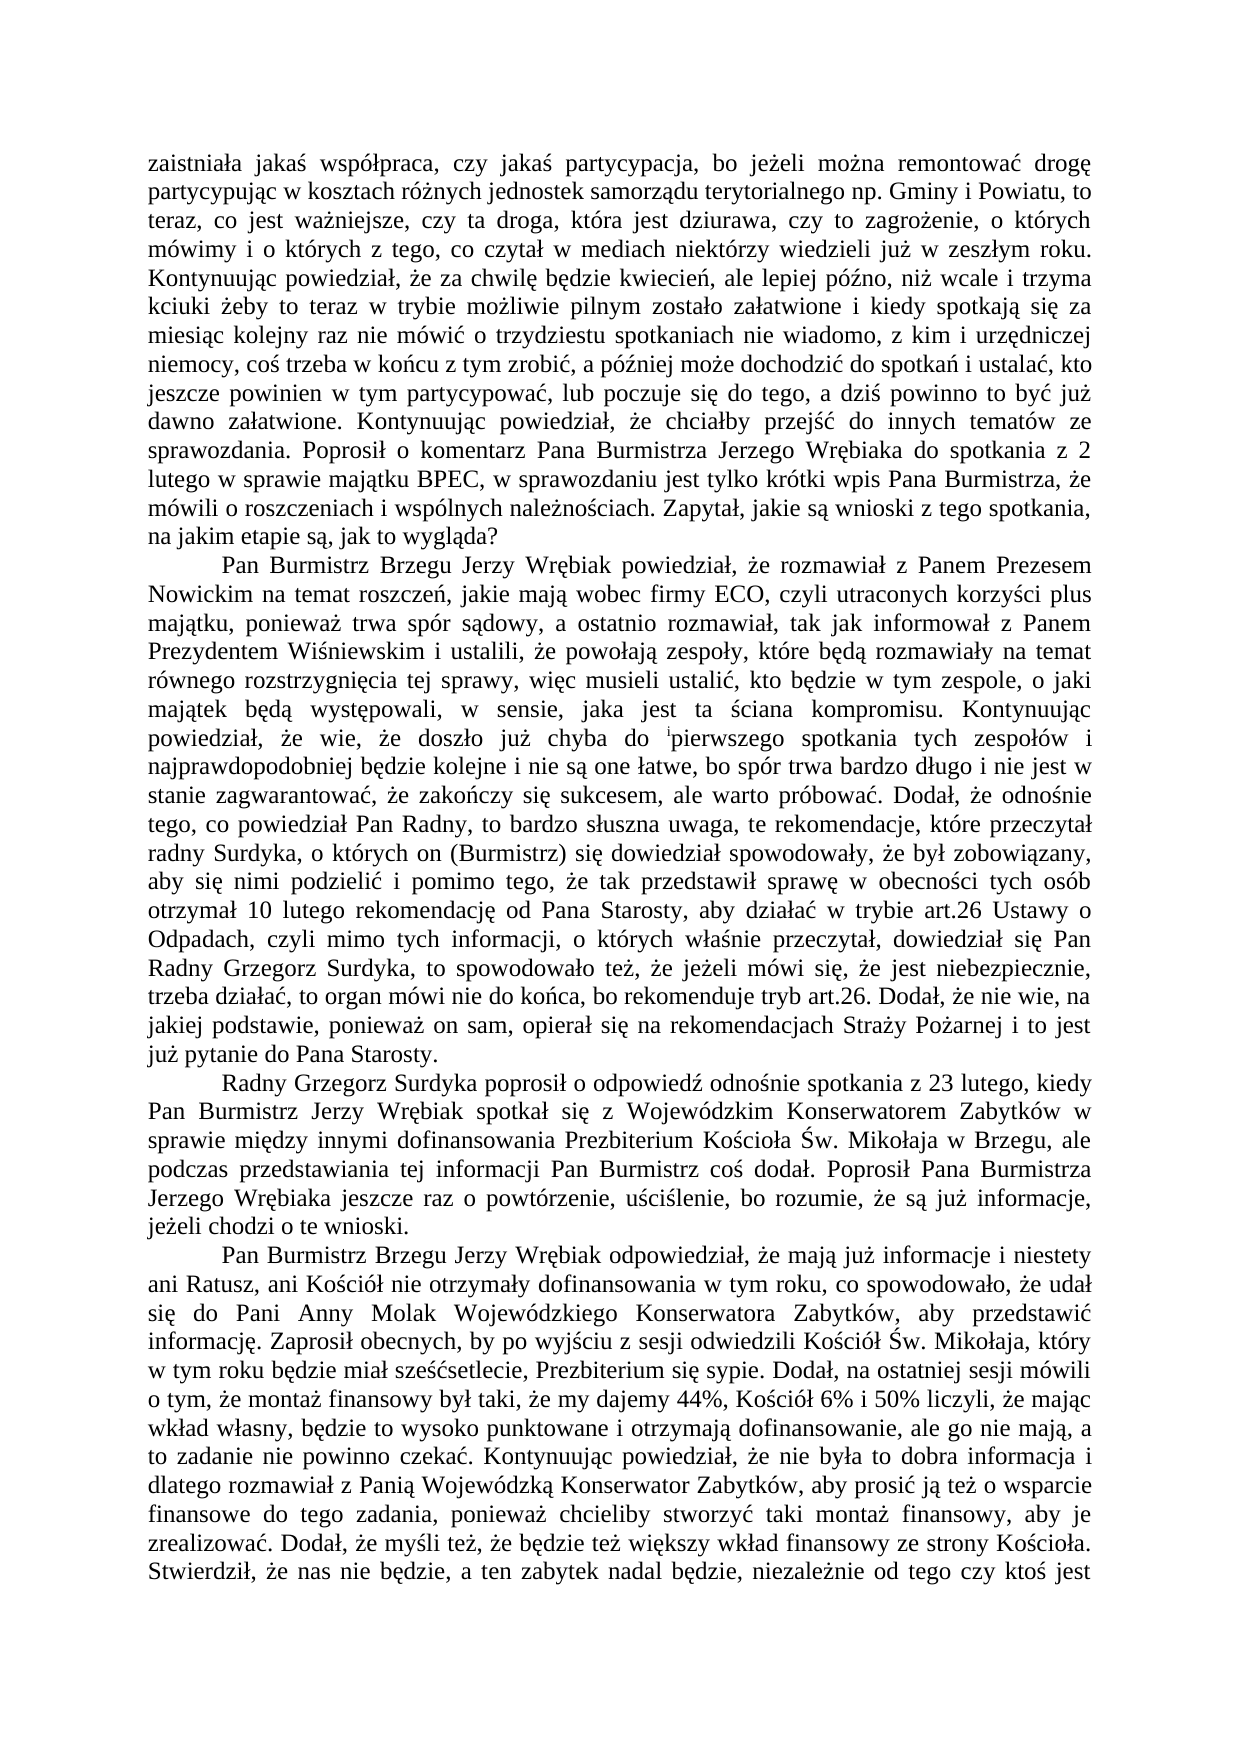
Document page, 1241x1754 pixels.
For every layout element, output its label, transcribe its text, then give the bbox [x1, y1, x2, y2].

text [148, 1240, 1093, 1585]
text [148, 148, 1093, 550]
text Pan Burmistrz Brzegu Jerzy Wrębiak powiedział, że rozmawiał z Panem Prezesem Nowickim na temat roszczeń, jakie mają wobec firmy ECO, czyli utraconych korzyści plus majątku, ponieważ trwa spór sądowy, a ostatnio rozmawiał, tak jak informował z Panem Prezydentem Wiśniewskim i ustalili, że powołają zespoły, które będą rozmawiały na temat równego rozstrzygnięcia tej sprawy, więc musieli ustalić, kto będzie w tym zespole, o jaki majątek będą występowali, w sensie, jaka jest ta ściana kompromisu. Kontynuując powiedział, że wie, że doszło już chyba do pierwszego spotkania tych zespołów i najprawdopodobniej będzie kolejne i nie są one łatwe, bo spór trwa bardzo długo i nie jest w stanie zagwarantować, że zakończy się sukcesem, ale warto próbować. Dodał, że odnośnie tego, co powiedział Pan Radny, to bardzo słuszna uwaga, te rekomendacje, które przeczytał radny Surdyka, o których on (Burmistrz) się dowiedział spowodowały, że był zobowiązany, aby się nimi podzielić i pomimo tego, że tak przedstawił sprawę w obecności tych osób otrzymał 10 lutego rekomendację od Pana Starosty, aby działać w trybie art.26 Ustawy o Odpadach, czyli mimo tych informacji, o których właśnie przeczytał, dowiedział się Pan Radny Grzegorz Surdyka, to spowodowało też, że jeżeli mówi się, że jest niebezpiecznie, trzeba działać, to organ mówi nie do końca, bo rekomenduje tryb art.26. Dodał, że nie wie, na jakiej podstawie, ponieważ on sam, opierał się na rekomendacjach Straży Pożarnej i to jest już pytanie do Pana Starosty. [148, 550, 1093, 1068]
text Radny Grzegorz Surdyka poprosił o odpowiedź odnośnie spotkania z 23 lutego, kiedy Pan Burmistrz Jerzy Wrębiak spotkał się z Wojewódzkim Konserwatorem Zabytków w sprawie między innymi dofinansowania Prezbiterium Kościoła Św. Mikołaja w Brzegu, ale podczas przedstawiania tej informacji Pan Burmistrz coś dodał. Poprosił Pana Burmistrza Jerzego Wrębiaka jeszcze raz o powtórzenie, uściślenie, bo rozumie, że są już informacje, jeżeli chodzi o te wnioski. [148, 1068, 1093, 1240]
